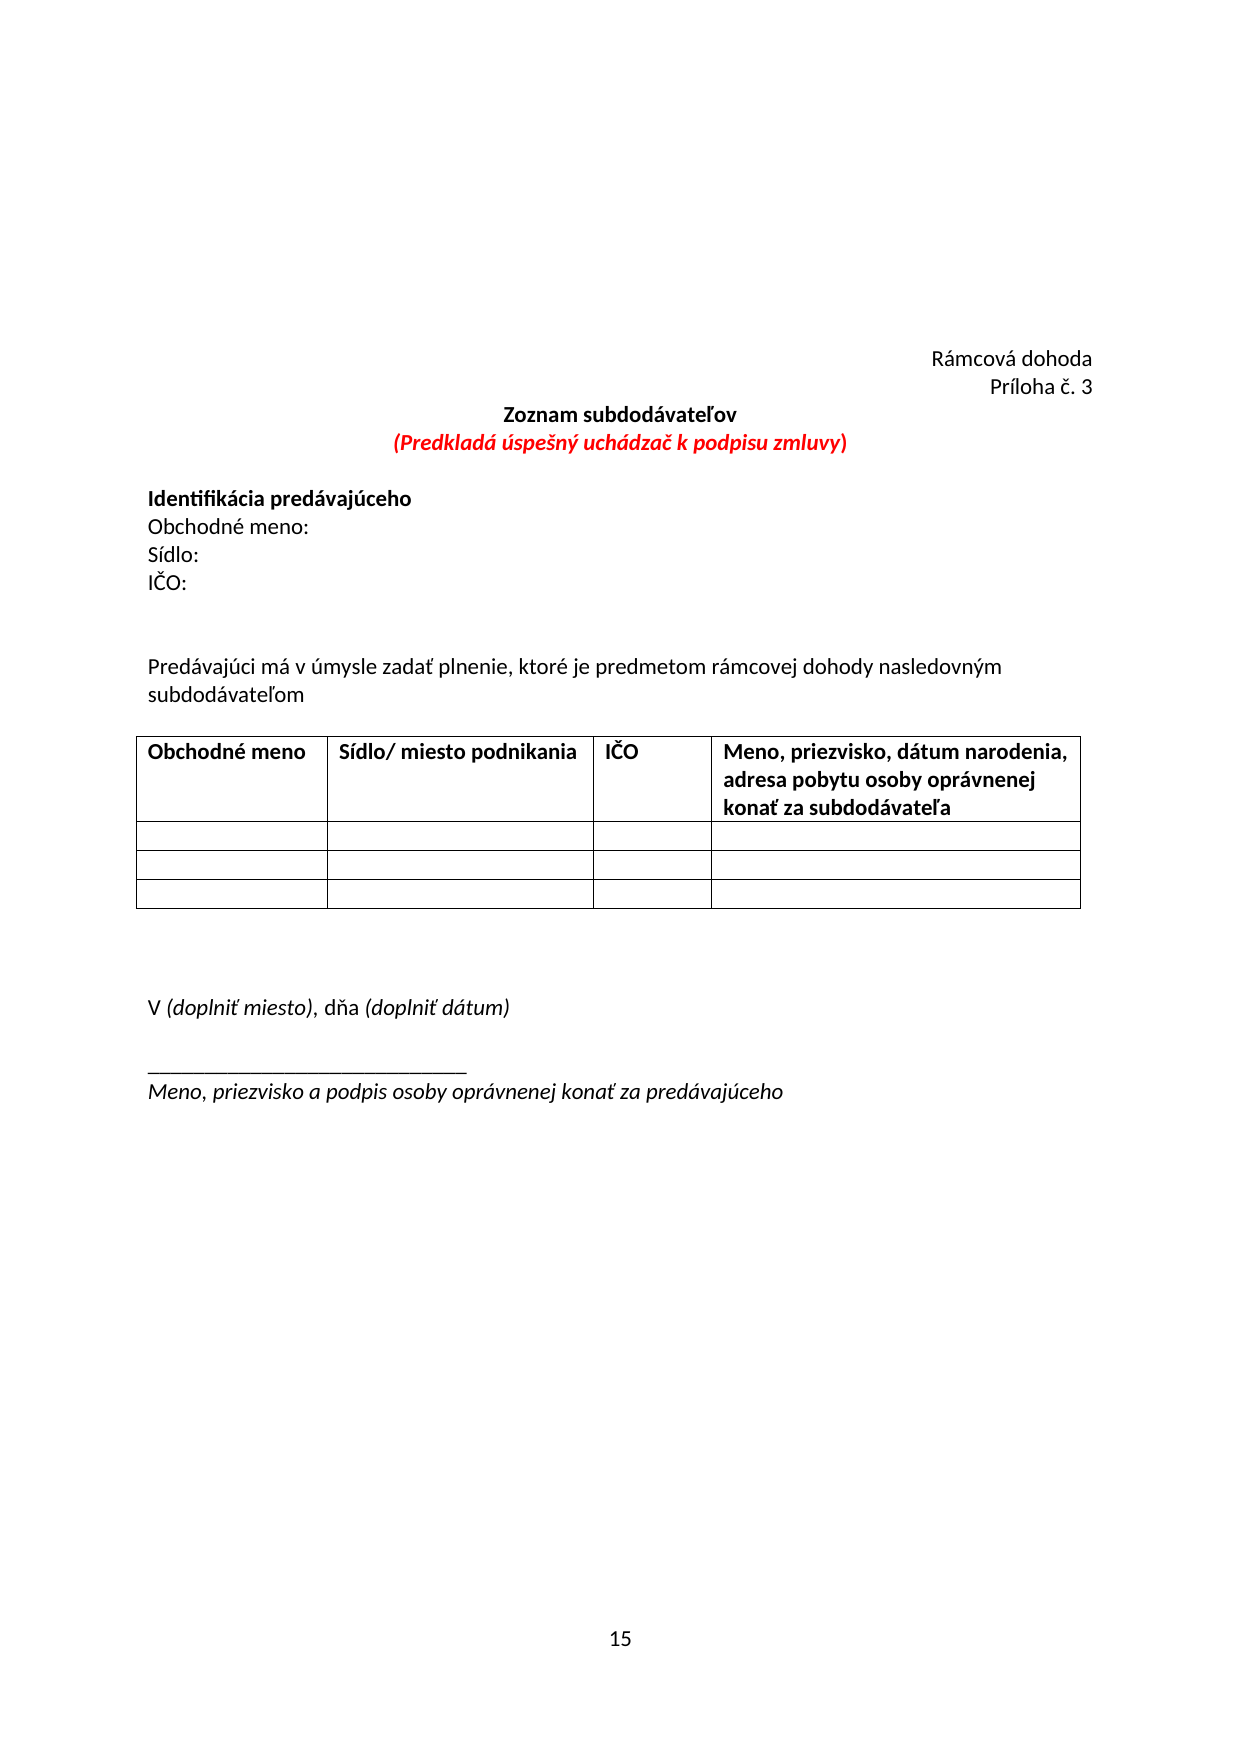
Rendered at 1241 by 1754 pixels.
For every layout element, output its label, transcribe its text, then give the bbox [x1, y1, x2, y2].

table_cell [594, 822, 711, 850]
table_header Meno, priezvisko, dátum narodenia, adresa pobytu osoby oprávnenej konať za subdodávateľa [712, 737, 1080, 821]
table_cell [137, 880, 327, 908]
table_cell [137, 851, 327, 879]
table_cell [712, 822, 1080, 850]
table_header Obchodné meno [137, 737, 327, 821]
text Obchodné meno: [148, 512, 1093, 540]
table_header Sídlo/ miesto podnikania [328, 737, 593, 821]
text IČO: [148, 568, 1093, 596]
table_cell [137, 822, 327, 850]
table_cell [328, 822, 593, 850]
text V (doplniť miesto), dňa (doplniť dátum) [148, 993, 1093, 1021]
text (Predkladá úspešný uchádzač k podpisu zmluvy) [148, 428, 1093, 456]
text Identifikácia predávajúceho [148, 484, 1093, 512]
text Zoznam subdodávateľov [148, 400, 1093, 428]
table_cell [712, 880, 1080, 908]
text Sídlo: [148, 540, 1093, 568]
table_header IČO [594, 737, 711, 821]
table_cell [712, 851, 1080, 879]
table_cell [328, 880, 593, 908]
text ____________________________ [148, 1049, 1093, 1077]
text Príloha č. 3 [148, 372, 1093, 400]
table_cell [594, 851, 711, 879]
text Meno, priezvisko a podpis osoby oprávnenej konať za predávajúceho [148, 1077, 1093, 1106]
text Rámcová dohoda [148, 344, 1093, 372]
text Predávajúci má v úmysle zadať plnenie, ktoré je predmetom rámcovej dohody nasledovným subdodávateľom [148, 652, 1093, 708]
table_cell [594, 880, 711, 908]
table_cell [328, 851, 593, 879]
